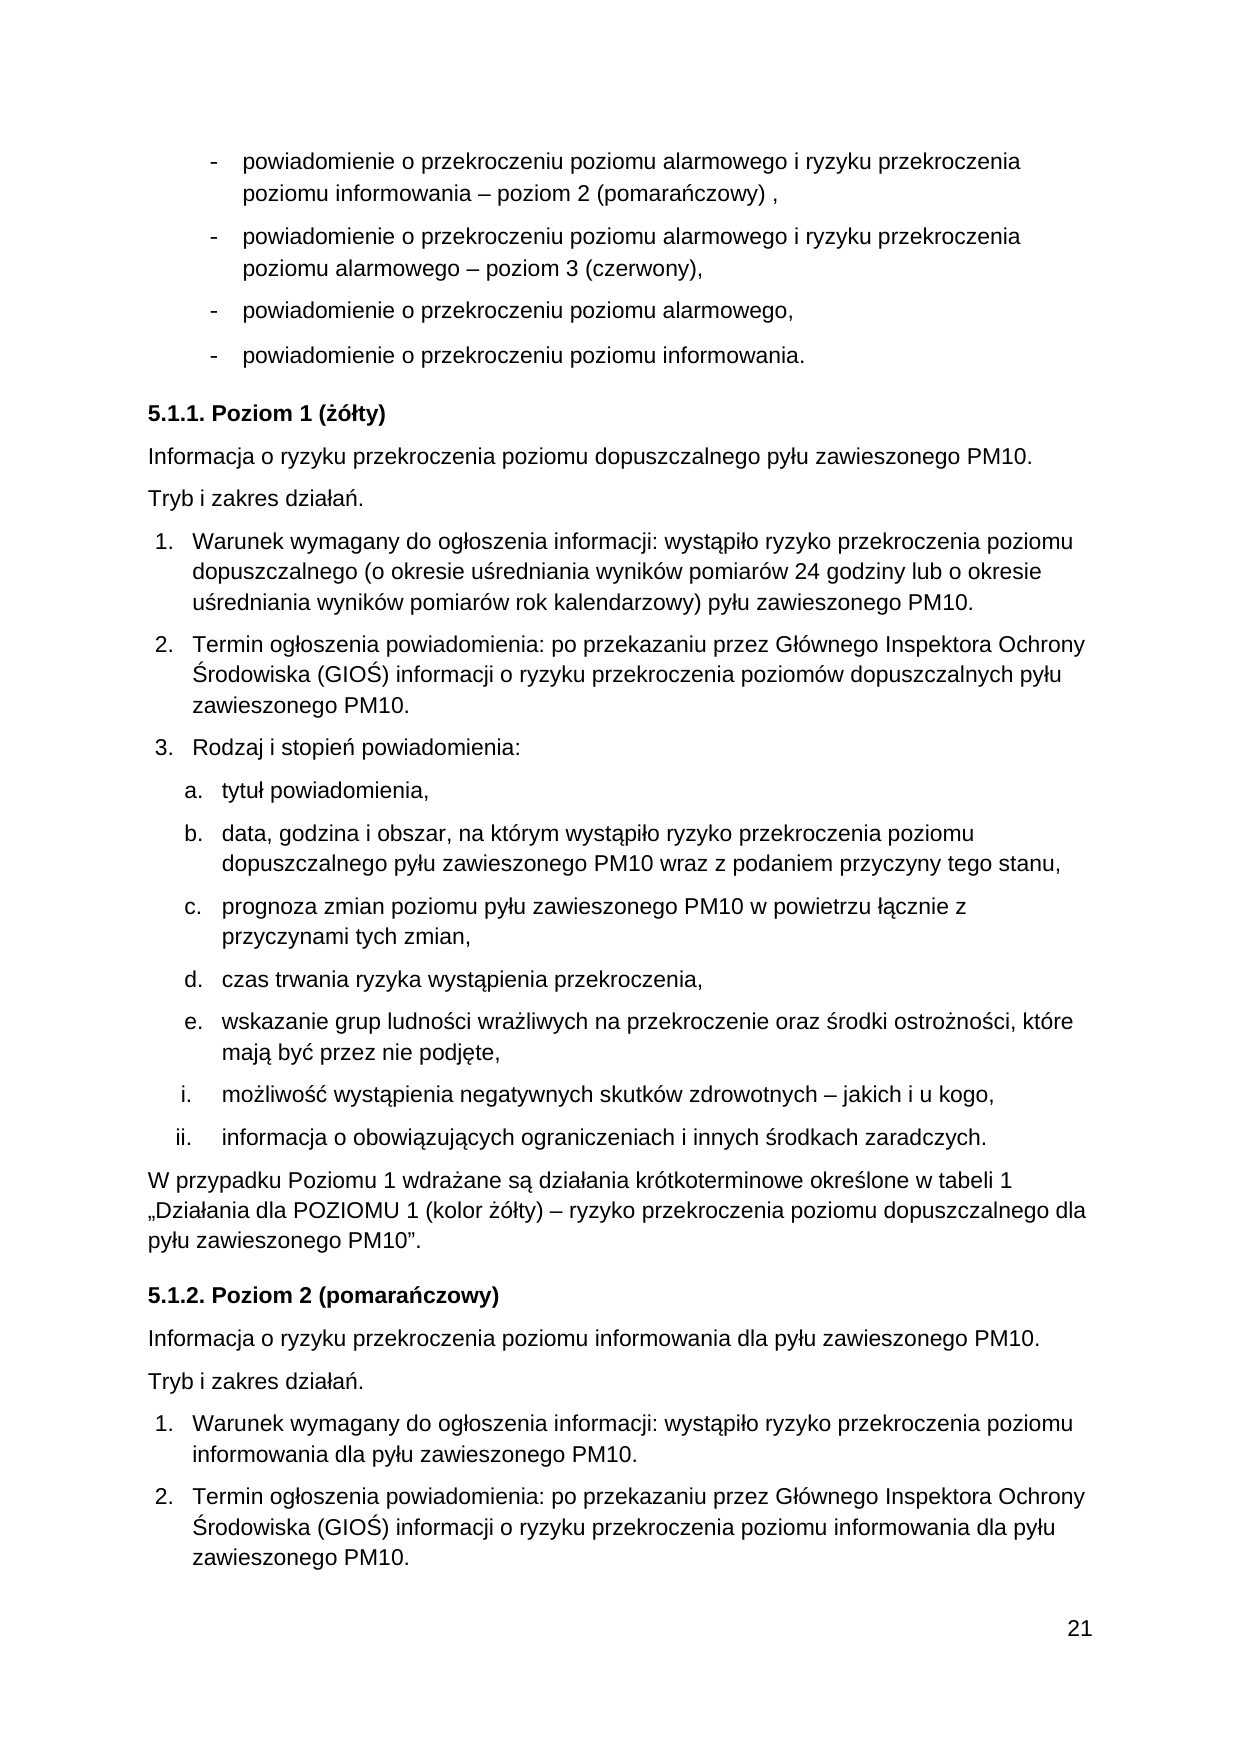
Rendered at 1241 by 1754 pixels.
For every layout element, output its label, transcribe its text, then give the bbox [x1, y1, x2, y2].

list Warunek wymagany do ogłoszenia informacji: wystąpiło ryzyko przekroczenia poziomu dopuszczalnego (o okresie uśredniania wyników pomiarów 24 godziny lub o okresie uśredniania wyników pomiarów rok kalendarzowy) pyłu zawieszonego PM10. [154, 528, 1092, 615]
list możliwość wystąpienia negatywnych skutków zdrowotnych – jakich i u kogo, [192, 1081, 1092, 1108]
text W przypadku Poziomu 1 wdrażane są działania krótkoterminowe określone w tabeli 1 „Działania dla POZIOMU 1 (kolor żółty) – ryzyko przekroczenia poziomu dopuszczalnego dla pyłu zawieszonego PM10”. [148, 1167, 1092, 1253]
subtitle 5.1.1. Poziom 1 (żółty) [148, 400, 1092, 426]
subtitle 5.1.2. Poziom 2 (pomarańczowy) [148, 1282, 1092, 1309]
list czas trwania ryzyka wystąpienia przekroczenia, [184, 966, 1092, 992]
list tytuł powiadomienia, [184, 777, 1092, 803]
text Informacja o ryzyku przekroczenia poziomu informowania dla pyłu zawieszonego PM10. [148, 1325, 1092, 1351]
list Termin ogłoszenia powiadomienia: po przekazaniu przez Głównego Inspektora Ochrony Środowiska (GIOŚ) informacji o ryzyku przekroczenia poziomów dopuszczalnych pyłu zawieszonego PM10. [154, 631, 1092, 718]
list Rodzaj i stopień powiadomienia: [154, 734, 1092, 761]
text Informacja o ryzyku przekroczenia poziomu dopuszczalnego pyłu zawieszonego PM10. [148, 443, 1092, 469]
list prognoza zmian poziomu pyłu zawieszonego PM10 w powietrzu łącznie z przyczynami tych zmian, [184, 893, 1092, 949]
text Tryb i zakres działań. [148, 485, 1092, 512]
text Tryb i zakres działań. [148, 1368, 1092, 1394]
list informacja o obowiązujących ograniczeniach i innych środkach zaradczych. [192, 1124, 1092, 1150]
list powiadomienie o przekroczeniu poziomu alarmowego, [207, 297, 1092, 326]
list Termin ogłoszenia powiadomienia: po przekazaniu przez Głównego Inspektora Ochrony Środowiska (GIOŚ) informacji o ryzyku przekroczenia poziomu informowania dla pyłu zawieszonego PM10. [154, 1483, 1092, 1570]
list data, godzina i obszar, na którym wystąpiło ryzyko przekroczenia poziomu dopuszczalnego pyłu zawieszonego PM10 wraz z podaniem przyczyny tego stanu, [184, 820, 1092, 876]
list powiadomienie o przekroczeniu poziomu alarmowego i ryzyku przekroczenia poziomu alarmowego – poziom 3 (czerwony), [207, 223, 1092, 281]
list Warunek wymagany do ogłoszenia informacji: wystąpiło ryzyko przekroczenia poziomu informowania dla pyłu zawieszonego PM10. [154, 1410, 1092, 1467]
list powiadomienie o przekroczeniu poziomu alarmowego i ryzyku przekroczenia poziomu informowania – poziom 2 (pomarańczowy) , [207, 148, 1092, 206]
list wskazanie grup ludności wrażliwych na przekroczenie oraz środki ostrożności, które mają być przez nie podjęte, [184, 1008, 1092, 1065]
list powiadomienie o przekroczeniu poziomu informowania. [207, 342, 1092, 371]
